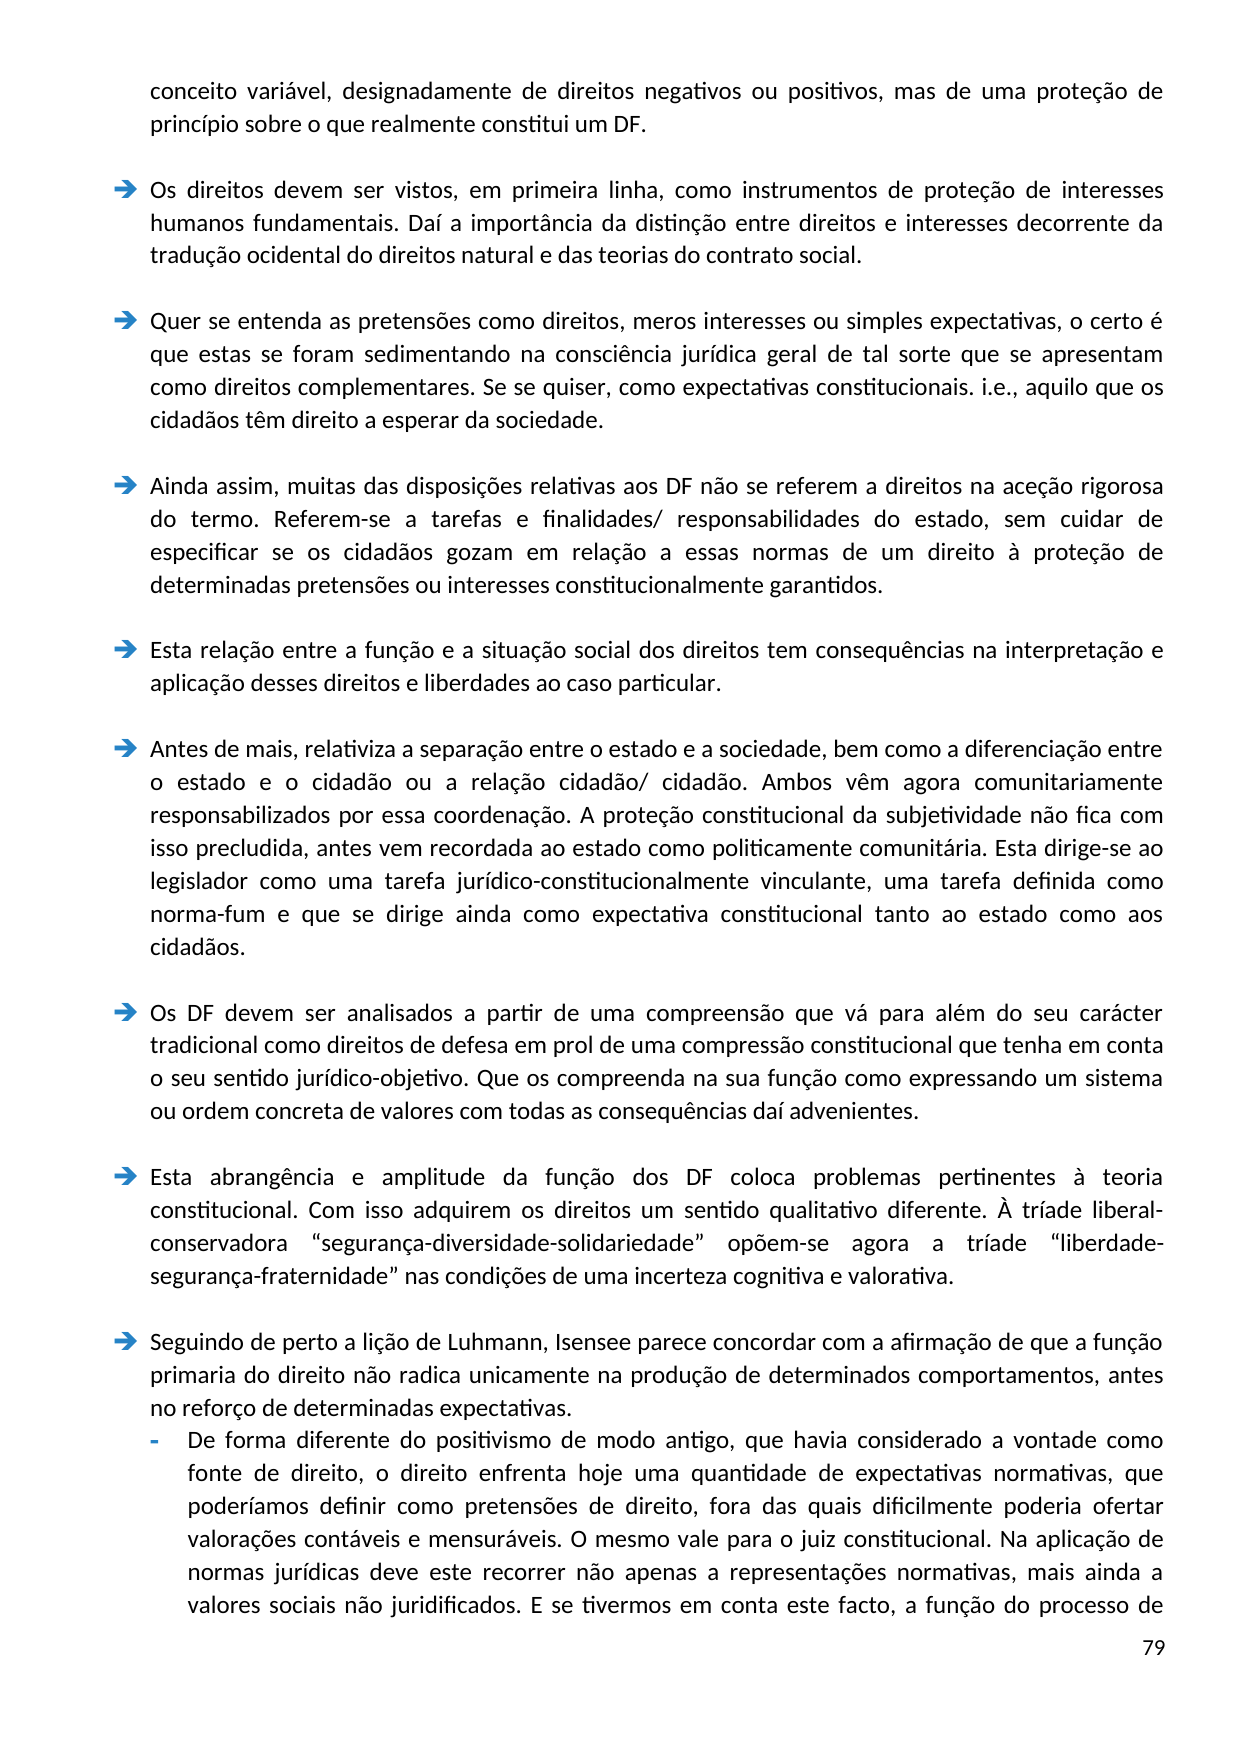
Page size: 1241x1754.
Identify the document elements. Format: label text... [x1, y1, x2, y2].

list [112, 75, 1165, 138]
list Ainda assim, muitas das disposições relativas aos DF não se referem a direitos na aceção rigorosa do termo. Referem-se a tarefas e finalidades/ responsabilidades do estado, sem cuidar de especificar se os cidadãos gozam em relação a essas normas de um direito à proteção de determinadas pretensões ou interesses constitucionalmente garantidos. [112, 470, 1165, 599]
list Os DF devem ser analisados a partir de uma compreensão que vá para além do seu carácter tradicional como direitos de defesa em prol de uma compressão constitucional que tenha em conta o seu sentido jurídico-objetivo. Que os compreenda na sua função como expressando um sistema ou ordem concreta de valores com todas as consequências daí advenientes. [112, 997, 1165, 1126]
list Esta relação entre a função e a situação social dos direitos tem consequências na interpretação e aplicação desses direitos e liberdades ao caso particular. [112, 634, 1165, 698]
list Seguindo de perto a lição de Luhmann, Isensee parece concordar com a afirmação de que a função primaria do direito não radica unicamente na produção de determinados comportamentos, antes no reforço de determinadas expectativas. [112, 1326, 1165, 1422]
list Antes de mais, relativiza a separação entre o estado e a sociedade, bem como a diferenciação entre o estado e o cidadão ou a relação cidadão/ cidadão. Ambos vêm agora comunitariamente responsabilizados por essa coordenação. A proteção constitucional da subjetividade não fica com isso precludida, antes vem recordada ao estado como politicamente comunitária. Esta dirige-se ao legislador como uma tarefa jurídico-constitucionalmente vinculante, uma tarefa definida como norma-fum e que se dirige ainda como expectativa constitucional tanto ao estado como aos cidadãos. [112, 733, 1165, 961]
list Os direitos devem ser vistos, em primeira linha, como instrumentos de proteção de interesses humanos fundamentais. Daí a importância da distinção entre direitos e interesses decorrente da tradução ocidental do direitos natural e das teorias do contrato social. [112, 174, 1165, 270]
list Esta abrangência e amplitude da função dos DF coloca problemas pertinentes à teoria constitucional. Com isso adquirem os direitos um sentido qualitativo diferente. À tríade liberal-conservadora “segurança-diversidade-solidariedade” opõem-se agora a tríade “liberdade-segurança-fraternidade” nas condições de uma incerteza cognitiva e valorativa. [112, 1161, 1165, 1291]
list Quer se entenda as pretensões como direitos, meros interesses ou simples expectativas, o certo é que estas se foram sedimentando na consciência jurídica geral de tal sorte que se apresentam como direitos complementares. Se se quiser, como expectativas constitucionais. i.e., aquilo que os cidadãos têm direito a esperar da sociedade. [112, 305, 1165, 435]
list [150, 1424, 1165, 1620]
